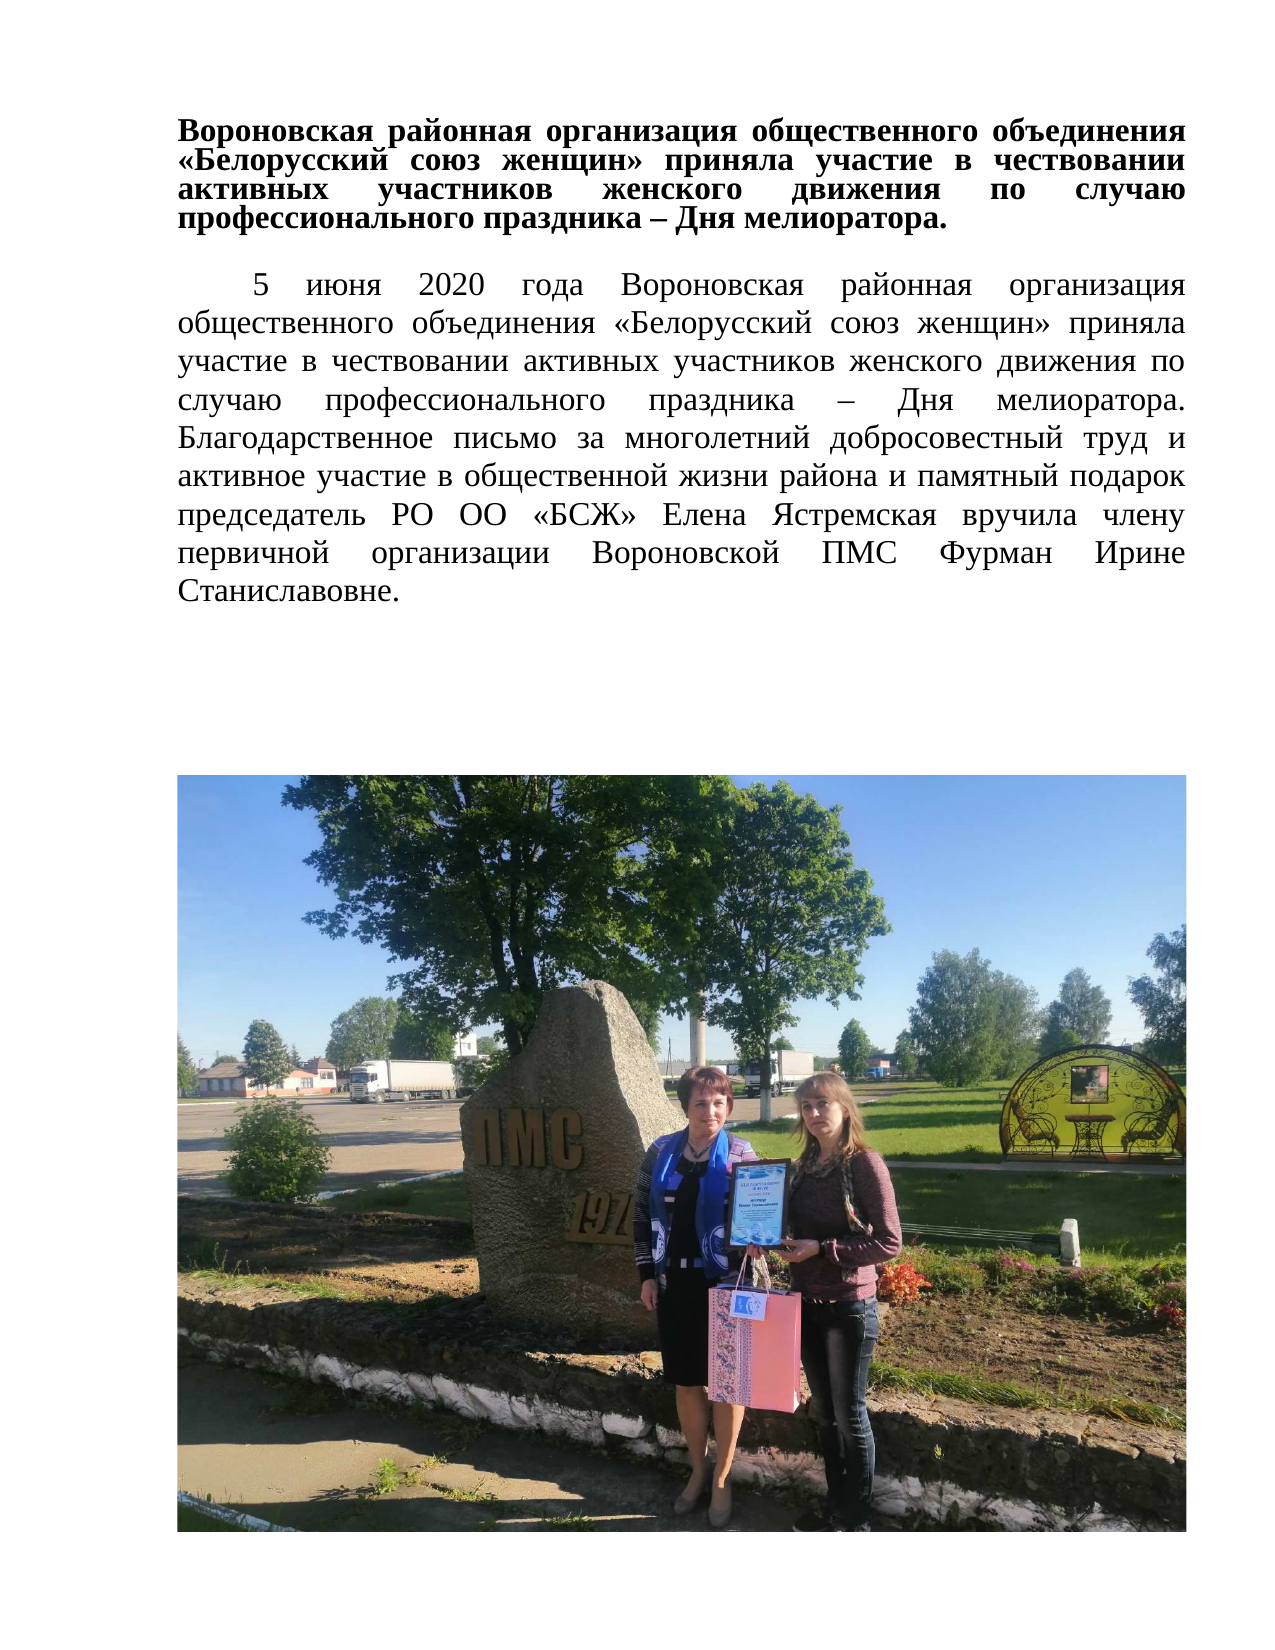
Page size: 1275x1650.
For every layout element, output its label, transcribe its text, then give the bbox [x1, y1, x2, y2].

text 5 июня 2020 года Вороновская районная организация общественного объединения «Белорусский союз женщин» приняла участие в чествовании активных участников женского движения по случаю профессионального праздника – Дня мелиоратора. Благодарственное письмо за многолетний добросовестный труд и активное участие в общественной жизни района и памятный подарок председатель РО ОО «БСЖ» Елена Ястремская вручила члену первичной организации Вороновской ПМС Фурман Ирине Станиславовне. [177, 264, 1186, 609]
picture [177, 775, 1187, 1532]
text Вороновская районная организация общественного объединения «Белорусский союз женщин» приняла участие в чествовании активных участников женского движения по случаю профессионального праздника – Дня мелиоратора. [177, 118, 1186, 235]
